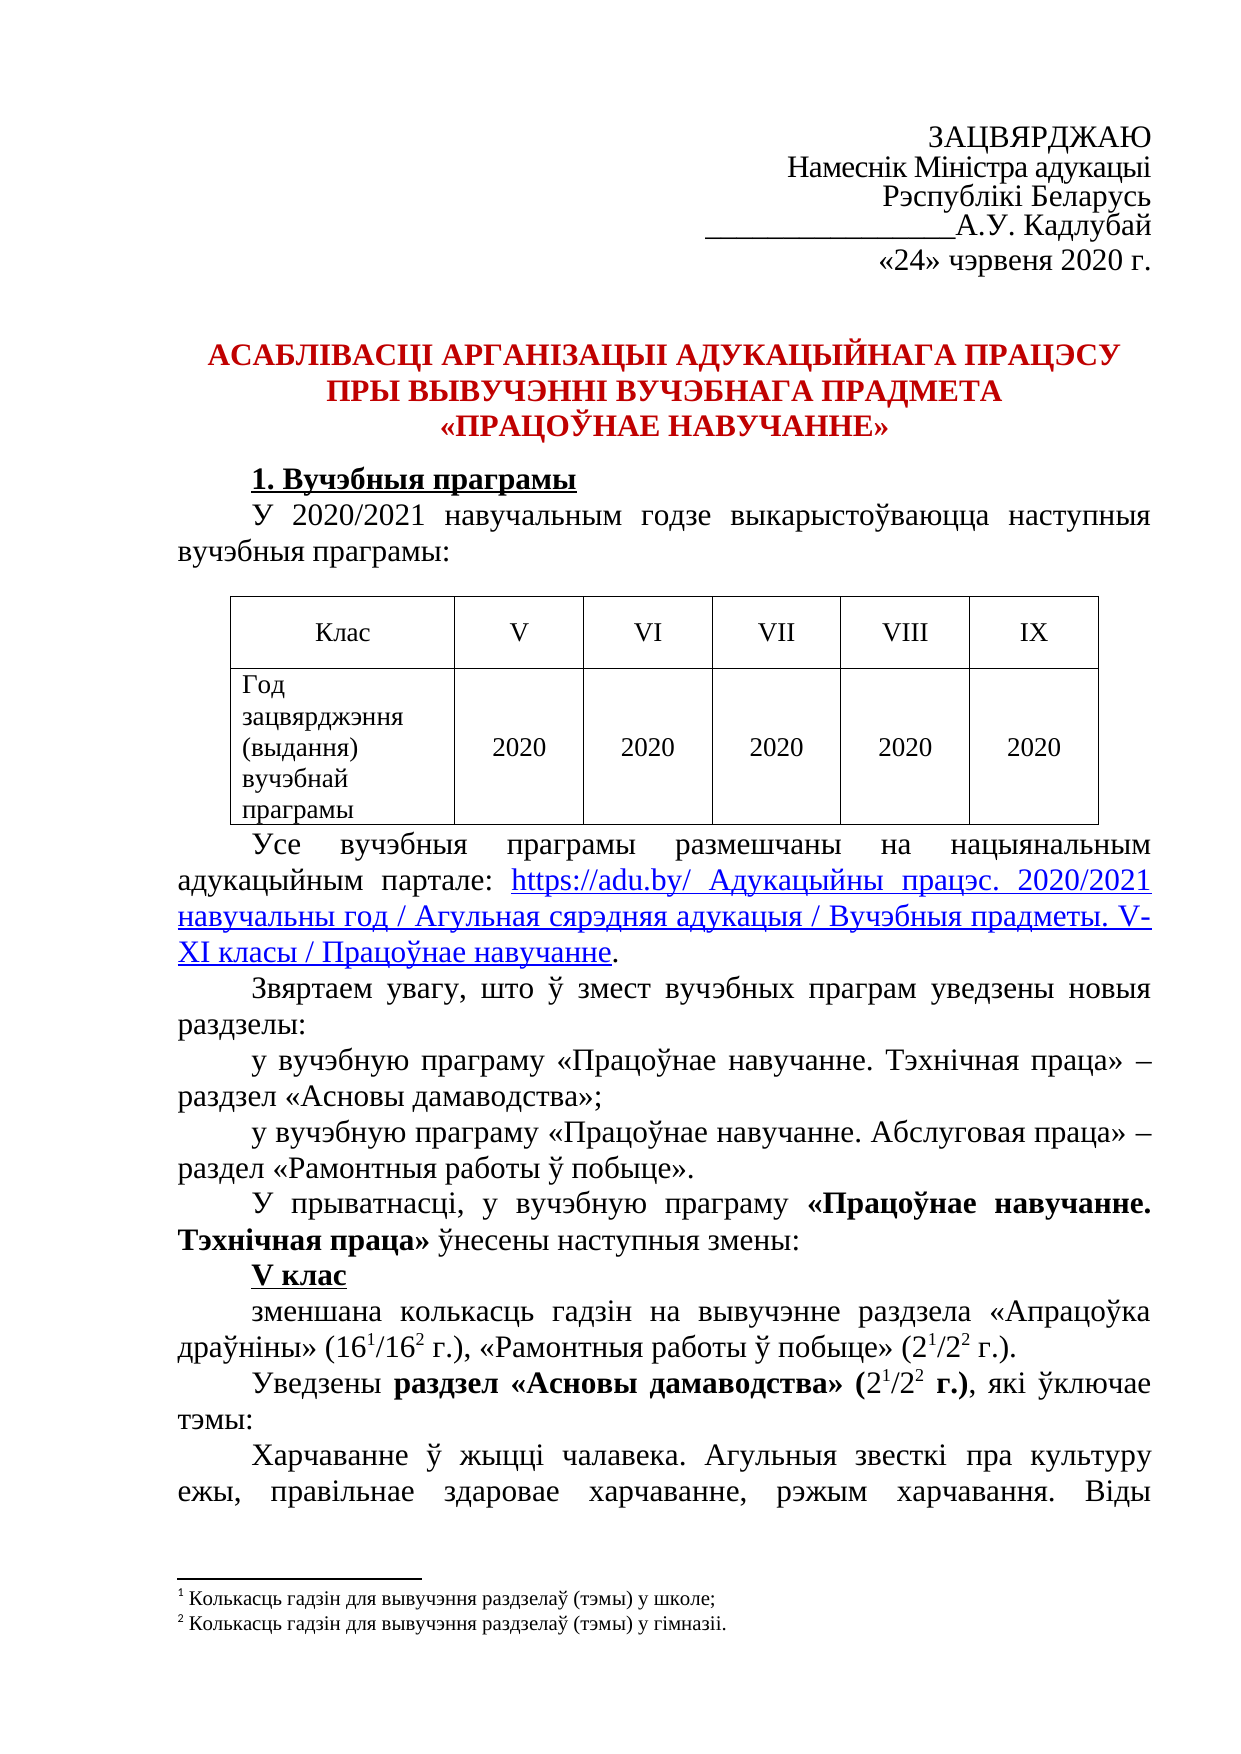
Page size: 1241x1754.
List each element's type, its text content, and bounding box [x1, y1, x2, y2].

text V клас [177, 1257, 1152, 1293]
text «24» чэрвеня 2020 г. [679, 242, 1152, 277]
text Рэспублікі Беларусь [679, 183, 1152, 212]
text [177, 1436, 1152, 1508]
text Усе вучэбныя праграмы размешчаны на нацыянальным адукацыйным партале: https://adu.by/ Адукацыйны працэс. 2020/2021 навучальны год / Агульная сярэдняя адукацыя / Вучэбныя прадметы. V-XI класы / Працоўнае навучанне. [177, 929, 1152, 969]
text У прыватнасці, у вучэбную праграму «Працоўнае навучанне. Тэхнічная праца» ўнесены наступныя змены: [177, 1185, 1152, 1257]
table_cell 2020 [841, 669, 969, 824]
table_header VII [713, 597, 840, 668]
table_header VI [584, 597, 712, 668]
table_cell 2020 [584, 669, 712, 824]
text Уведзены раздзел «Асновы дамаводства» (21/22 г.), які ўключае тэмы: [177, 1364, 1152, 1436]
table_cell 2020 [455, 669, 583, 824]
text Асаблівасці арганізацыі адукацыйнага працЭсу [177, 336, 1152, 372]
table_header VIII [841, 597, 969, 668]
table_cell Год зацвярджэння (выдання) вучэбнай праграмы [231, 669, 454, 824]
table_header IX [970, 597, 1098, 668]
text 1. Вучэбныя праграмы [177, 460, 1152, 496]
text Усе вучэбныя праграмы размешчаны на нацыянальным адукацыйным партале: https://adu.by/ Адукацыйны працэс. 2020/2021 навучальны год / Агульная сярэдняя адукацыя / Вучэбныя прадметы. V-XI класы / Працоўнае навучанне. [177, 604, 1152, 928]
text зменшана колькасць гадзін на вывучэнне раздзела «Апрацоўка драўніны» (16/16 г.), «Рамонтныя работы ў побыце» (21/22 г.). [177, 1293, 1152, 1364]
text ________________А.У. Кадлубай [679, 212, 1152, 242]
text пры вывучэнні вучэбнаГа прадметА [177, 372, 1152, 408]
table_header V [455, 597, 583, 668]
table_cell 2020 [970, 669, 1098, 824]
table_cell 2020 [713, 669, 840, 824]
text у вучэбную праграму «Працоўнае навучанне. Тэхнічная праца» – раздзел «Асновы дамаводства»; [177, 1041, 1152, 1113]
text «працоўнае навучанне» [177, 408, 1152, 444]
text у вучэбную праграму «Працоўнае навучанне. Абслуговая праца» – раздел «Рамонтныя работы ў побыце». [177, 1113, 1152, 1185]
text ЗАЦВЯРДЖАЮ [679, 118, 1152, 154]
text Звяртаем увагу, што ў змест вучэбных праграм уведзены новыя раздзелы: [177, 969, 1152, 1041]
table_header Клас [231, 597, 454, 668]
text Намеснік Міністра адукацыі [679, 154, 1152, 183]
text У 2020/2021 навучальным годзе выкарыстоўваюцца наступныя вучэбныя праграмы: [177, 496, 1152, 568]
